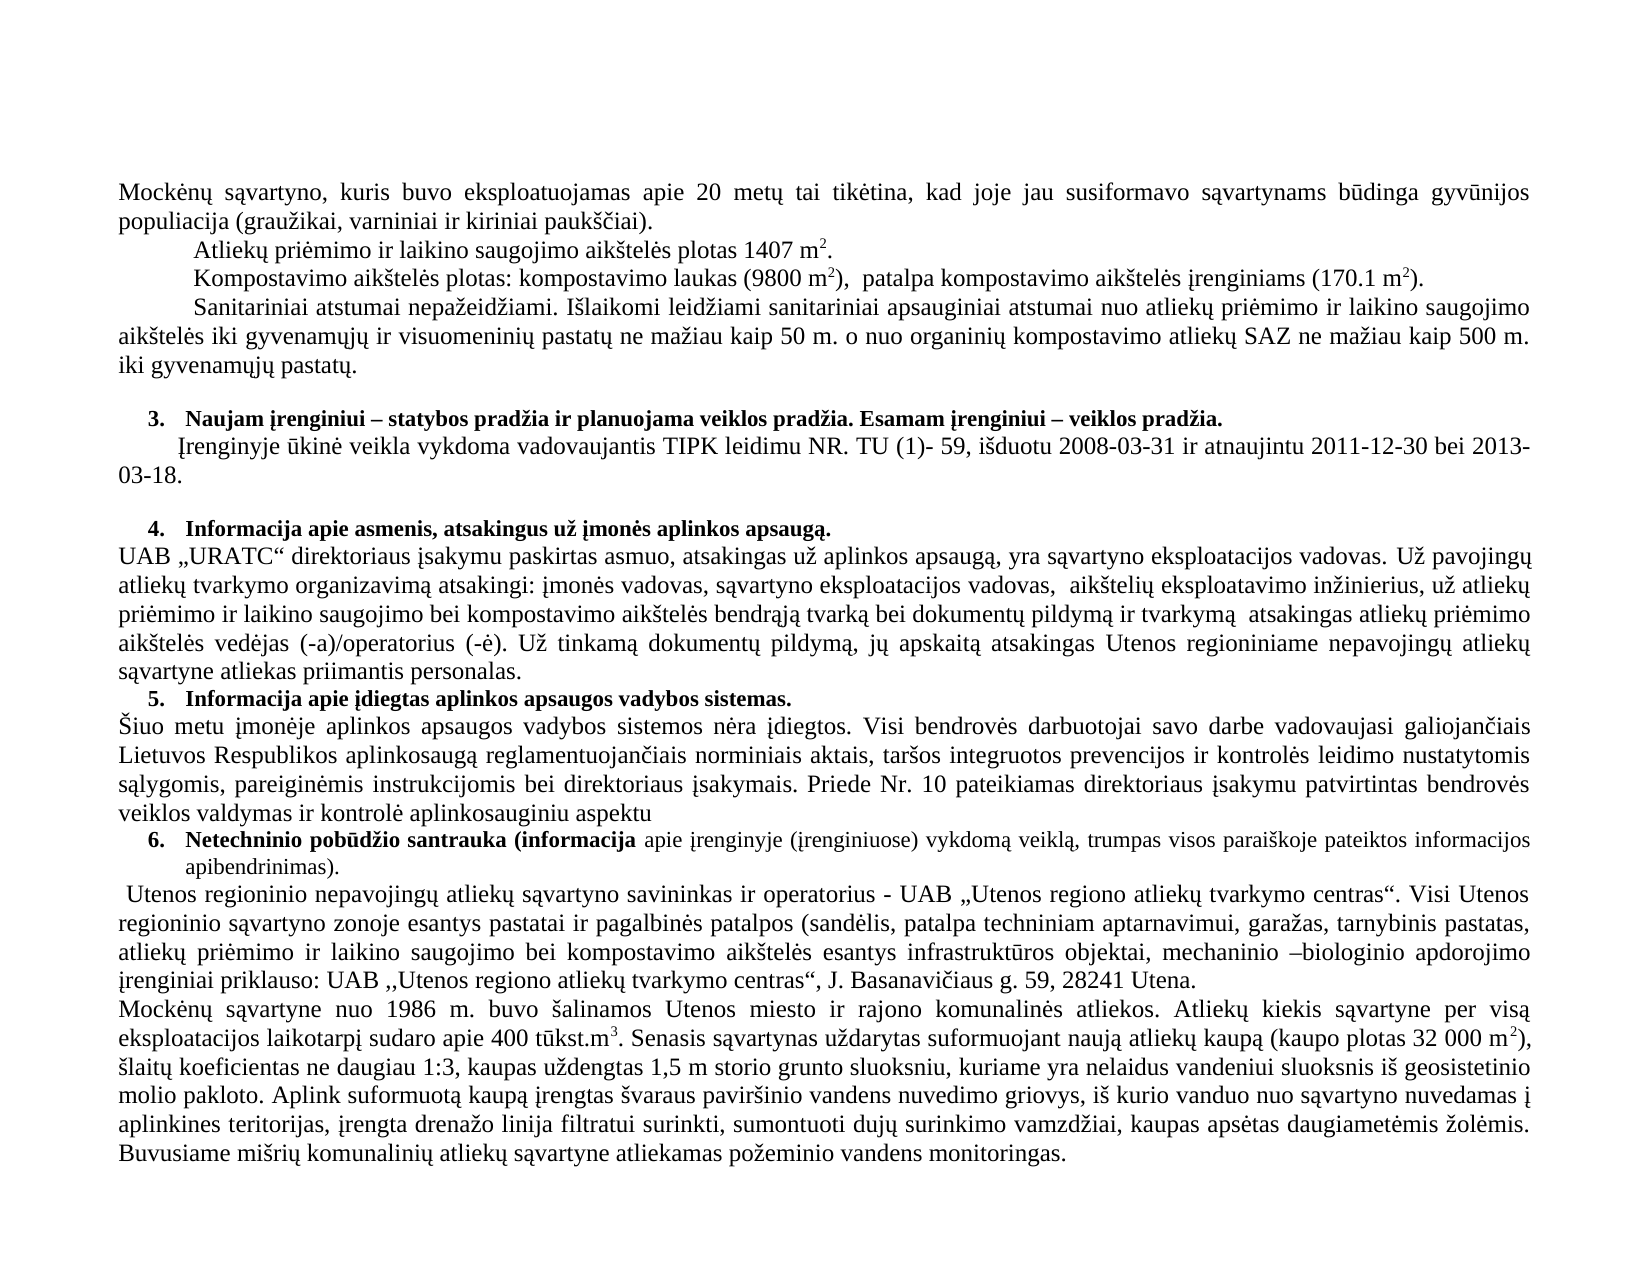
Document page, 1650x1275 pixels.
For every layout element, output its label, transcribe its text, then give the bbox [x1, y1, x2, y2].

list Naujam įrenginiui – statybos pradžia ir planuojama veiklos pradžia. Esamam įrenginiui – veiklos pradžia. [148, 405, 1532, 431]
text Mockėnų sąvartyne nuo 1986 m. buvo šalinamos Utenos miesto ir rajono komunalinės atliekos. Atliekų kiekis sąvartyne per visą eksploatacijos laikotarpį sudaro apie 400 tūkst.m3. Senasis sąvartynas uždarytas suformuojant naują atliekų kaupą (kaupo plotas 32 000 m2), šlaitų koeficientas ne daugiau 1:3, kaupas uždengtas 1,5 m storio grunto sluoksniu, kuriame yra nelaidus vandeniui sluoksnis iš geosistetinio molio pakloto. Aplink suformuotą kaupą įrengtas švaraus paviršinio vandens nuvedimo griovys, iš kurio vanduo nuo sąvartyno nuvedamas į aplinkines teritorijas, įrengta drenažo linija filtratui surinkti, sumontuoti dujų surinkimo vamzdžiai, kaupas apsėtas daugiametėmis žolėmis. Buvusiame mišrių komunalinių atliekų sąvartyne atliekamas požeminio vandens monitoringas. [118, 994, 1532, 1167]
text Šiuo metu įmonėje aplinkos apsaugos vadybos sistemos nėra įdiegtos. Visi bendrovės darbuotojai savo darbe vadovaujasi galiojančiais Lietuvos Respublikos aplinkosaugą reglamentuojančiais norminiais aktais, taršos integruotos prevencijos ir kontrolės leidimo nustatytomis sąlygomis, pareiginėmis instrukcijomis bei direktoriaus įsakymais. Priede Nr. 10 pateikiamas direktoriaus įsakymu patvirtintas bendrovės veiklos valdymas ir kontrolė aplinkosauginiu aspektu [118, 711, 1532, 826]
text Sanitariniai atstumai nepažeidžiami. Išlaikomi leidžiami sanitariniai apsauginiai atstumai nuo atliekų priėmimo ir laikino saugojimo aikštelės iki gyvenamųjų ir visuomeninių pastatų ne mažiau kaip 50 m. o nuo organinių kompostavimo atliekų SAZ ne mažiau kaip 500 m. iki gyvenamųjų pastatų. [118, 292, 1532, 378]
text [118, 177, 1532, 235]
list Netechninio pobūdžio santrauka (informacija apie įrenginyje (įrenginiuose) vykdomą veiklą, trumpas visos paraiškoje pateiktos informacijos apibendrinimas). [148, 826, 1532, 879]
text Utenos regioninio nepavojingų atliekų sąvartyno savininkas ir operatorius - UAB „Utenos regiono atliekų tvarkymo centras“. Visi Utenos regioninio sąvartyno zonoje esantys pastatai ir pagalbinės patalpos (sandėlis, patalpa techniniam aptarnavimui, garažas, tarnybinis pastatas, atliekų priėmimo ir laikino saugojimo bei kompostavimo aikštelės esantys infrastruktūros objektai, mechaninio –biologinio apdorojimo įrenginiai priklauso: UAB ,,Utenos regiono atliekų tvarkymo centras“, J. Basanavičiaus g. 59, 28241 Utena. [118, 879, 1532, 994]
text Įrenginyje ūkinė veikla vykdoma vadovaujantis TIPK leidimu NR. TU (1)- 59, išduotu 2008-03-31 ir atnaujintu 2011-12-30 bei 2013-03-18. [118, 431, 1532, 489]
text Atliekų priėmimo ir laikino saugojimo aikštelės plotas 1407 m2. [118, 235, 1532, 263]
list Informacija apie įdiegtas aplinkos apsaugos vadybos sistemas. [148, 685, 1532, 711]
text Kompostavimo aikštelės plotas: kompostavimo laukas (9800 m2), patalpa kompostavimo aikštelės įrenginiams (170.1 m2). [118, 263, 1532, 292]
list Informacija apie asmenis, atsakingus už įmonės aplinkos apsaugą. [148, 515, 1532, 541]
text UAB „URATC“ direktoriaus įsakymu paskirtas asmuo, atsakingas už aplinkos apsaugą, yra sąvartyno eksploatacijos vadovas. Už pavojingų atliekų tvarkymo organizavimą atsakingi: įmonės vadovas, sąvartyno eksploatacijos vadovas, aikštelių eksploatavimo inžinierius, už atliekų priėmimo ir laikino saugojimo bei kompostavimo aikštelės bendrąją tvarką bei dokumentų pildymą ir tvarkymą atsakingas atliekų priėmimo aikštelės vedėjas (-a)/operatorius (-ė). Už tinkamą dokumentų pildymą, jų apskaitą atsakingas Utenos regioniniame nepavojingų atliekų sąvartyne atliekas priimantis personalas. [118, 541, 1532, 685]
